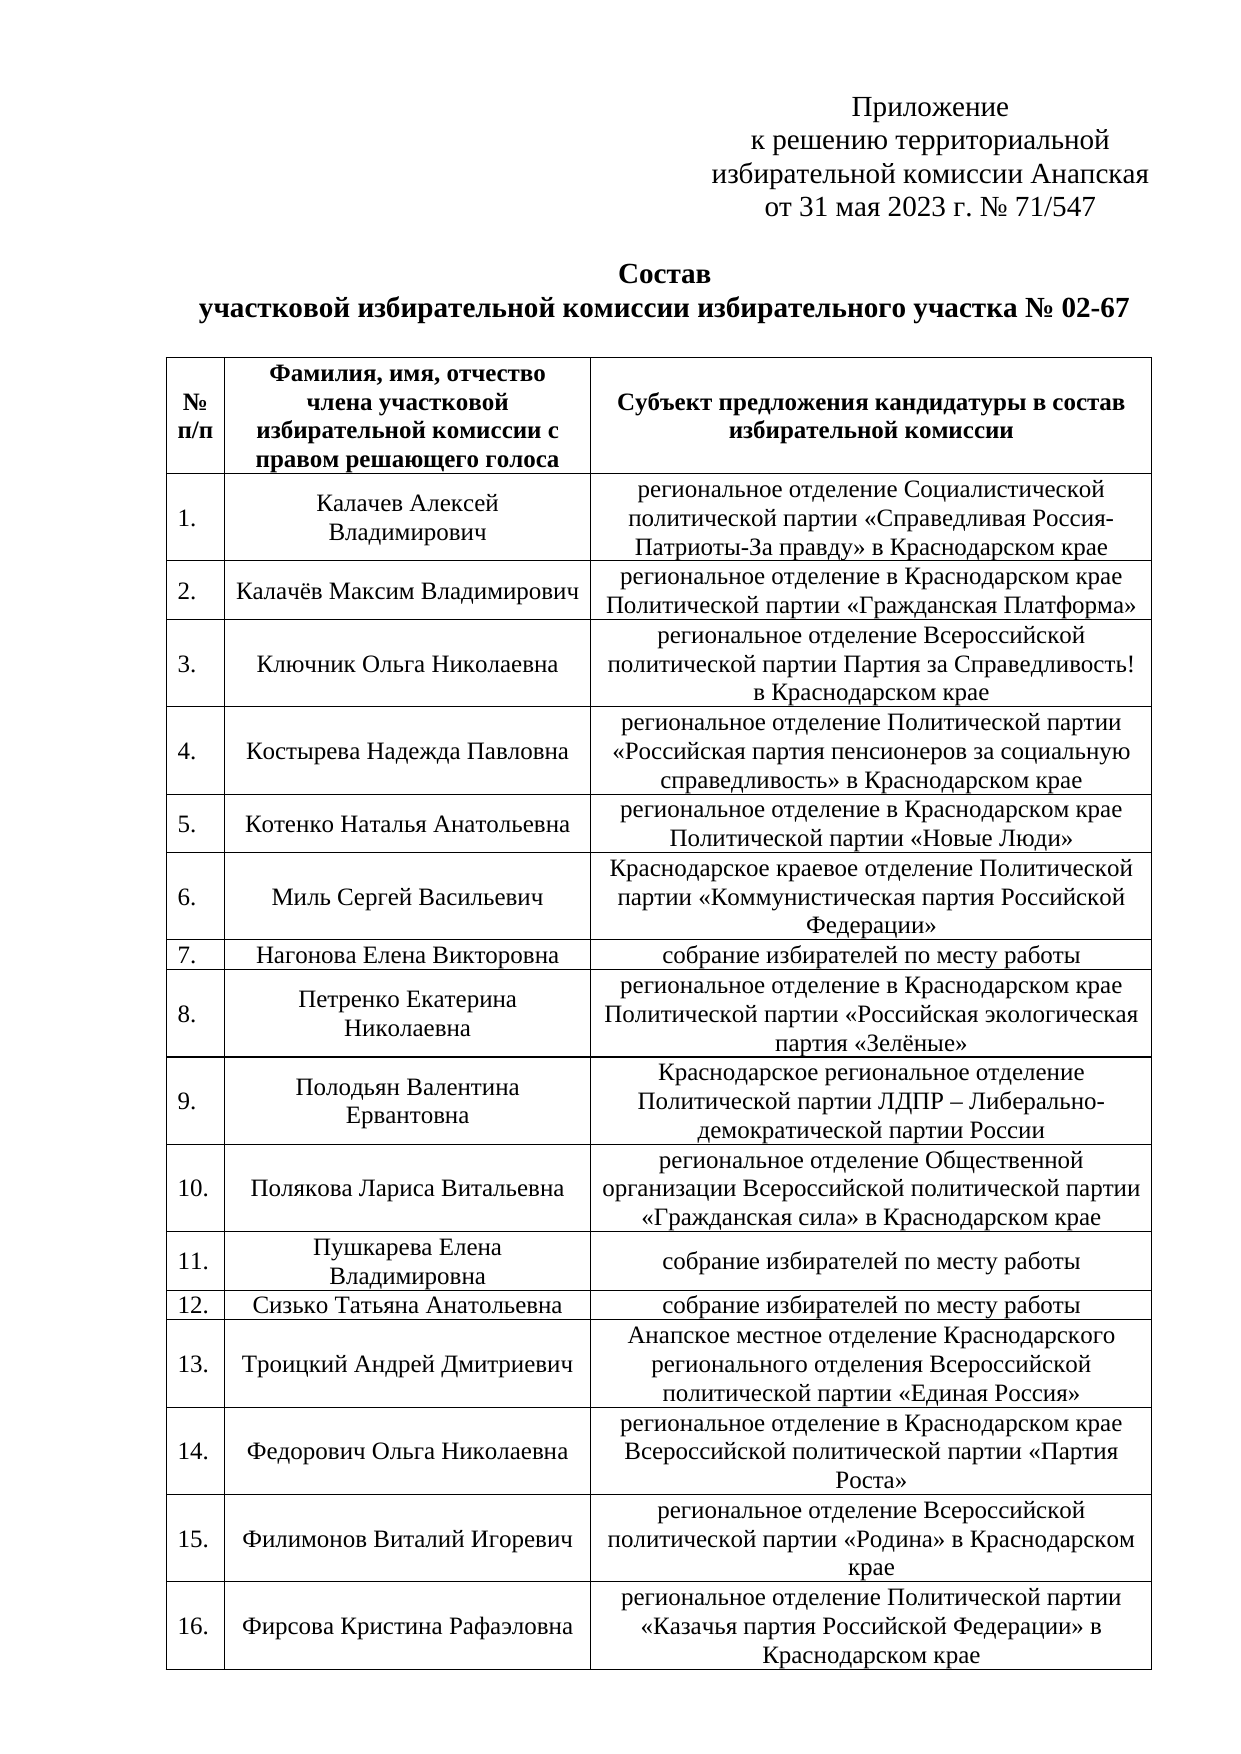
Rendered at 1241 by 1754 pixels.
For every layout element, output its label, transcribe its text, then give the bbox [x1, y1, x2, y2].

text Состав [177, 256, 1152, 290]
table_cell [167, 1582, 224, 1668]
table_cell региональное отделение Политической партии «Российская партия пенсионеров за социальную справедливость» в Краснодарском крае [591, 707, 1151, 793]
table_cell региональное отделение Всероссийской политической партии «Родина» в Краснодарском крае [591, 1495, 1151, 1581]
table_cell региональное отделение в Краснодарском крае Политической партии «Новые Люди» [591, 795, 1151, 852]
table_cell Миль Сергей Васильевич [225, 853, 590, 939]
table_header Субъект предложения кандидатуры в состав избирательной комиссии [591, 358, 1151, 473]
table_cell [167, 1495, 224, 1581]
text к решению территориальной избирательной комиссии Анапская [709, 122, 1152, 189]
table_cell собрание избирателей по месту работы [591, 940, 1151, 969]
table_cell Ключник Ольга Николаевна [225, 620, 590, 706]
text участковой избирательной комиссии избирательного участка № 02-67 [177, 290, 1152, 323]
table_cell Фирсова Кристина Рафаэловна [225, 1582, 590, 1668]
table_cell [167, 474, 224, 560]
table_cell [167, 1058, 224, 1144]
table_cell Сизько Татьяна Анатольевна [225, 1291, 590, 1319]
table_cell региональное отделение в Краснодарском крае Политической партии «Гражданская Платформа» [591, 561, 1151, 619]
table_cell Пушкарева Елена Владимировна [225, 1232, 590, 1289]
table_cell региональное отделение Общественной организации Всероссийской политической партии «Гражданская сила» в Краснодарском крае [591, 1145, 1151, 1231]
text Приложение [709, 89, 1152, 122]
table_cell [167, 795, 224, 852]
table_cell региональное отделение в Краснодарском крае Всероссийской политической партии «Партия Роста» [591, 1408, 1151, 1494]
table_cell [167, 620, 224, 706]
table_cell региональное отделение Социалистической политической партии «Справедливая Россия-Патриоты-За правду» в Краснодарском крае [591, 474, 1151, 560]
table_header № п/п [167, 358, 224, 473]
table_cell [167, 1320, 224, 1407]
text от 31 мая 2023 г. № 71/547 [709, 189, 1152, 223]
table_cell собрание избирателей по месту работы [591, 1291, 1151, 1319]
table_cell Калачёв Максим Владимирович [225, 561, 590, 619]
table_cell региональное отделение Всероссийской политической партии Партия за Справедливость! в Краснодарском крае [591, 620, 1151, 706]
table_cell [167, 561, 224, 619]
table_cell [167, 1408, 224, 1494]
table_header Фамилия, имя, отчество члена участковой избирательной комиссии с правом решающего голоса [225, 358, 590, 473]
table_cell [167, 1291, 224, 1319]
table_cell [167, 707, 224, 793]
table_cell Анапское местное отделение Краснодарского регионального отделения Всероссийской политической партии «Единая Россия» [591, 1320, 1151, 1407]
table_cell Котенко Наталья Анатольевна [225, 795, 590, 852]
table_cell [167, 1145, 224, 1231]
table_cell Калачев Алексей Владимирович [225, 474, 590, 560]
table_cell Троицкий Андрей Дмитриевич [225, 1320, 590, 1407]
table_cell региональное отделение Политической партии «Казачья партия Российской Федерации» в Краснодарском крае [591, 1582, 1151, 1668]
table_cell Полодьян Валентина Ервантовна [225, 1058, 590, 1144]
table_cell Федорович Ольга Николаевна [225, 1408, 590, 1494]
table_cell [167, 853, 224, 939]
table_cell собрание избирателей по месту работы [591, 1232, 1151, 1289]
table_cell [167, 940, 224, 969]
table_cell региональное отделение в Краснодарском крае Политической партии «Российская экологическая партия «Зелёные» [591, 970, 1151, 1056]
table_cell [167, 970, 224, 1056]
table_cell Костырева Надежда Павловна [225, 707, 590, 793]
table_cell Филимонов Виталий Игоревич [225, 1495, 590, 1581]
table_cell Петренко Екатерина Николаевна [225, 970, 590, 1056]
table_cell Полякова Лариса Витальевна [225, 1145, 590, 1231]
table_cell Краснодарское краевое отделение Политической партии «Коммунистическая партия Российской Федерации» [591, 853, 1151, 939]
table_cell [167, 1232, 224, 1289]
table_cell Краснодарское региональное отделение Политической партии ЛДПР – Либерально-демократической партии России [591, 1058, 1151, 1144]
table_cell Нагонова Елена Викторовна [225, 940, 590, 969]
